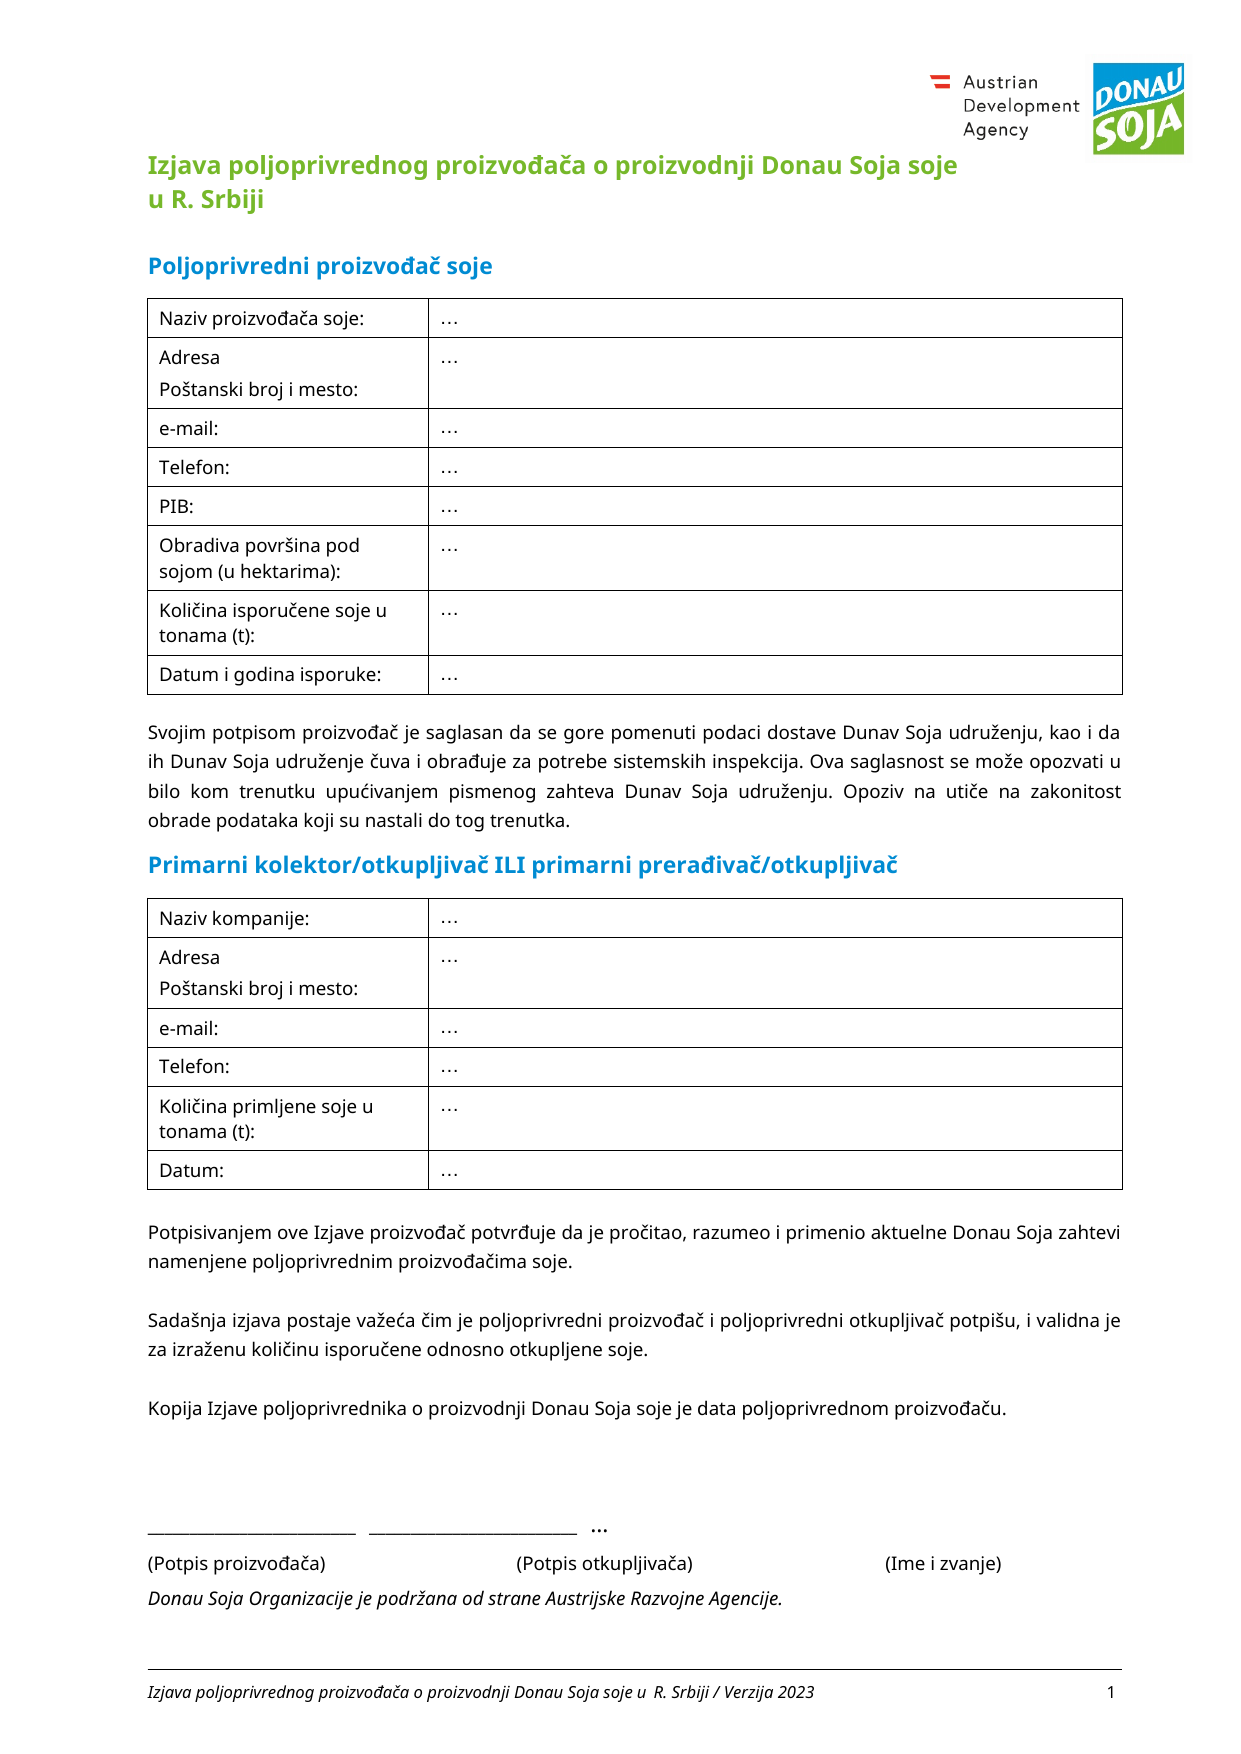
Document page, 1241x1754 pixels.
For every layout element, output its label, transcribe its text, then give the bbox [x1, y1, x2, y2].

picture [928, 68, 1083, 145]
table_header Naziv proizvođača soje: [148, 299, 428, 337]
table_cell Adresa Poštanski broj i mesto: [148, 338, 428, 408]
text Poljoprivredni proizvođač soje [148, 250, 1122, 281]
table_cell Datum i godina isporuke: [148, 656, 428, 693]
table_cell e-mail: [148, 409, 428, 447]
text (Potpis proizvođača) (Potpis otkupljivača) (Ime i zvanje) [148, 1550, 1122, 1576]
table_cell Količina isporučene soje u tonama (t): [148, 591, 428, 654]
text Sadašnja izjava postaje važeća čim je poljoprivredni proizvođač i poljoprivredni otkupljivač potpišu, i validna je za izraženu količinu isporučene odnosno otkupljene soje. [148, 1307, 1122, 1362]
table_cell Telefon: [148, 1048, 428, 1086]
text Kopija Izjave poljoprivrednika o proizvodnji Donau Soja soje je data poljoprivrednom proizvođaču. [148, 1395, 1122, 1421]
text u R. Srbiji [148, 182, 1124, 216]
table_cell Količina primljene soje u tonama (t): [148, 1087, 428, 1150]
text Potpisivanjem ove Izjave proizvođač potvrđuje da je pročitao, razumeo i primenio aktuelne Donau Soja zahtevi namenjene poljoprivrednim proizvođačima soje. [148, 1219, 1122, 1274]
table_cell e-mail: [148, 1009, 428, 1047]
text _________________________ _________________________ [148, 1508, 1122, 1539]
table_header Naziv kompanije: [148, 899, 428, 937]
picture [1084, 54, 1193, 163]
table_cell Adresa Poštanski broj i mesto: [148, 938, 428, 1007]
text Donau Soja Organizacije je podržana od strane Austrijske Razvojne Agencije. [148, 1586, 1122, 1611]
table_cell PIB: [148, 487, 428, 525]
text Primarni kolektor/otkupljivač ILI primarni prerađivač/otkupljivač [148, 849, 1122, 880]
table_cell Obradiva površina pod sojom (u hektarima): [148, 526, 428, 590]
table_cell Telefon: [148, 448, 428, 486]
table_cell Datum: [148, 1151, 428, 1189]
list Svojim potpisom proizvođač je saglasan da se gore pomenuti podaci dostave Dunav Soja udruženju, kao i da ih Dunav Soja udruženje čuva i obrađuje za potrebe sistemskih inspekcija. Ova saglasnost se može opozvati u bilo kom trenutku upućivanjem pismenog zahteva Dunav Soja udruženju. Opoziv na utiče na zakonitost obrade podataka koji su nastali do tog trenutka. [148, 719, 1122, 833]
text Izjava poljoprivrednog proizvođača o proizvodnji Donau Soja soje [148, 148, 1124, 182]
